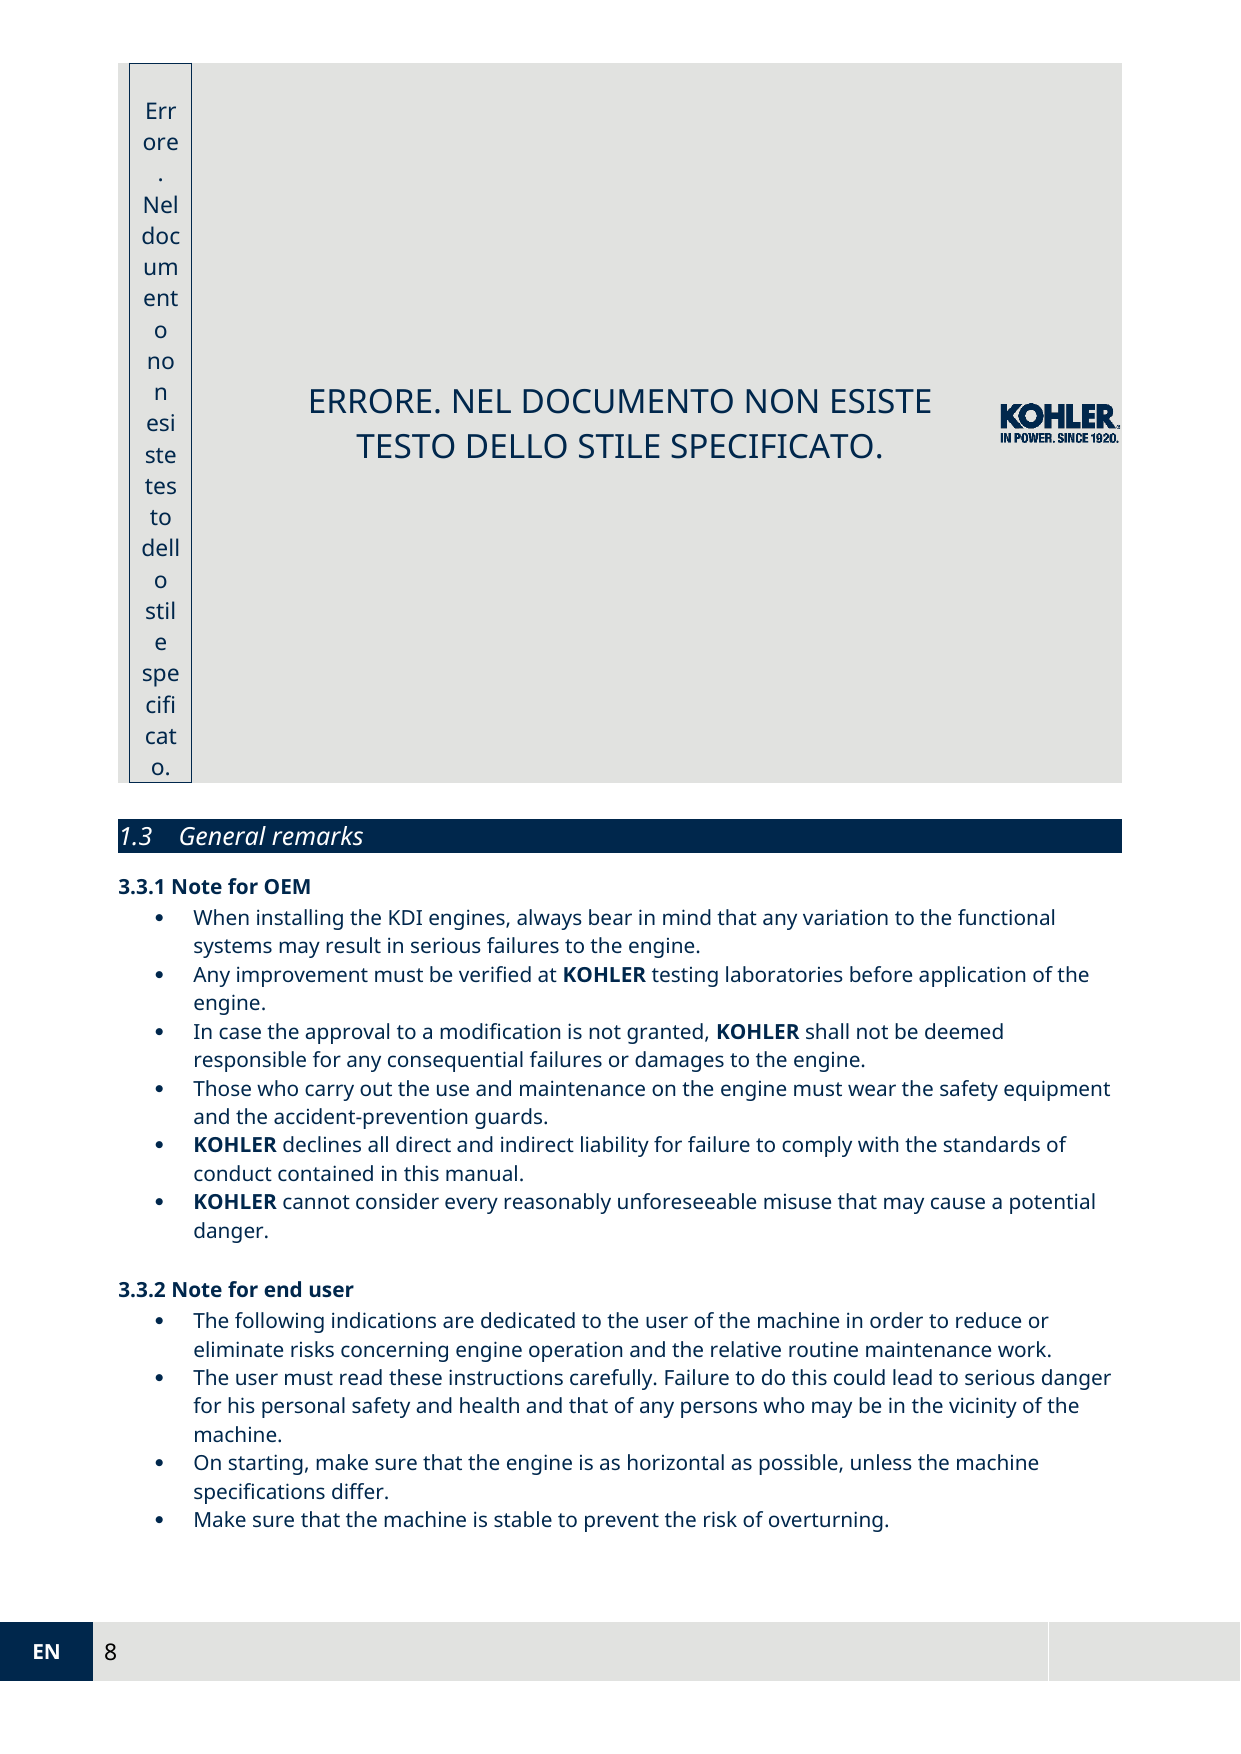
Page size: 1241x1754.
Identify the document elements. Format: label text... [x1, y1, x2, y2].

list KOHLER cannot consider every reasonably unforeseeable misuse that may cause a potential danger. [156, 1187, 1122, 1244]
list KOHLER declines all direct and indirect liability for failure to comply with the standards of conduct contained in this manual. [156, 1131, 1122, 1187]
text 3.3.2 Note for end user [118, 1244, 1122, 1304]
subtitle General remarks [118, 819, 1122, 853]
picture [1000, 403, 1121, 443]
text 3.3.1 Note for OEM [118, 872, 1122, 901]
list When installing the KDI engines, always bear in mind that any variation to the functional systems may result in serious failures to the engine. [156, 903, 1122, 960]
list Any improvement must be verified at KOHLER testing laboratories before application of the engine. [156, 960, 1122, 1017]
list In case the approval to a modification is not granted, KOHLER shall not be deemed responsible for any consequential failures or damages to the engine. [156, 1017, 1122, 1074]
list Those who carry out the use and maintenance on the engine must wear the safety equipment and the accident-prevention guards. [156, 1074, 1122, 1131]
list Make sure that the machine is stable to prevent the risk of overturning. [156, 1505, 1122, 1534]
list The following indications are dedicated to the user of the machine in order to reduce or eliminate risks concerning engine operation and the relative routine maintenance work. [156, 1306, 1122, 1363]
list The user must read these instructions carefully. Failure to do this could lead to serious danger for his personal safety and health and that of any persons who may be in the vicinity of the machine. [156, 1363, 1122, 1448]
list On starting, make sure that the engine is as horizontal as possible, unless the machine specifications differ. [156, 1448, 1122, 1505]
